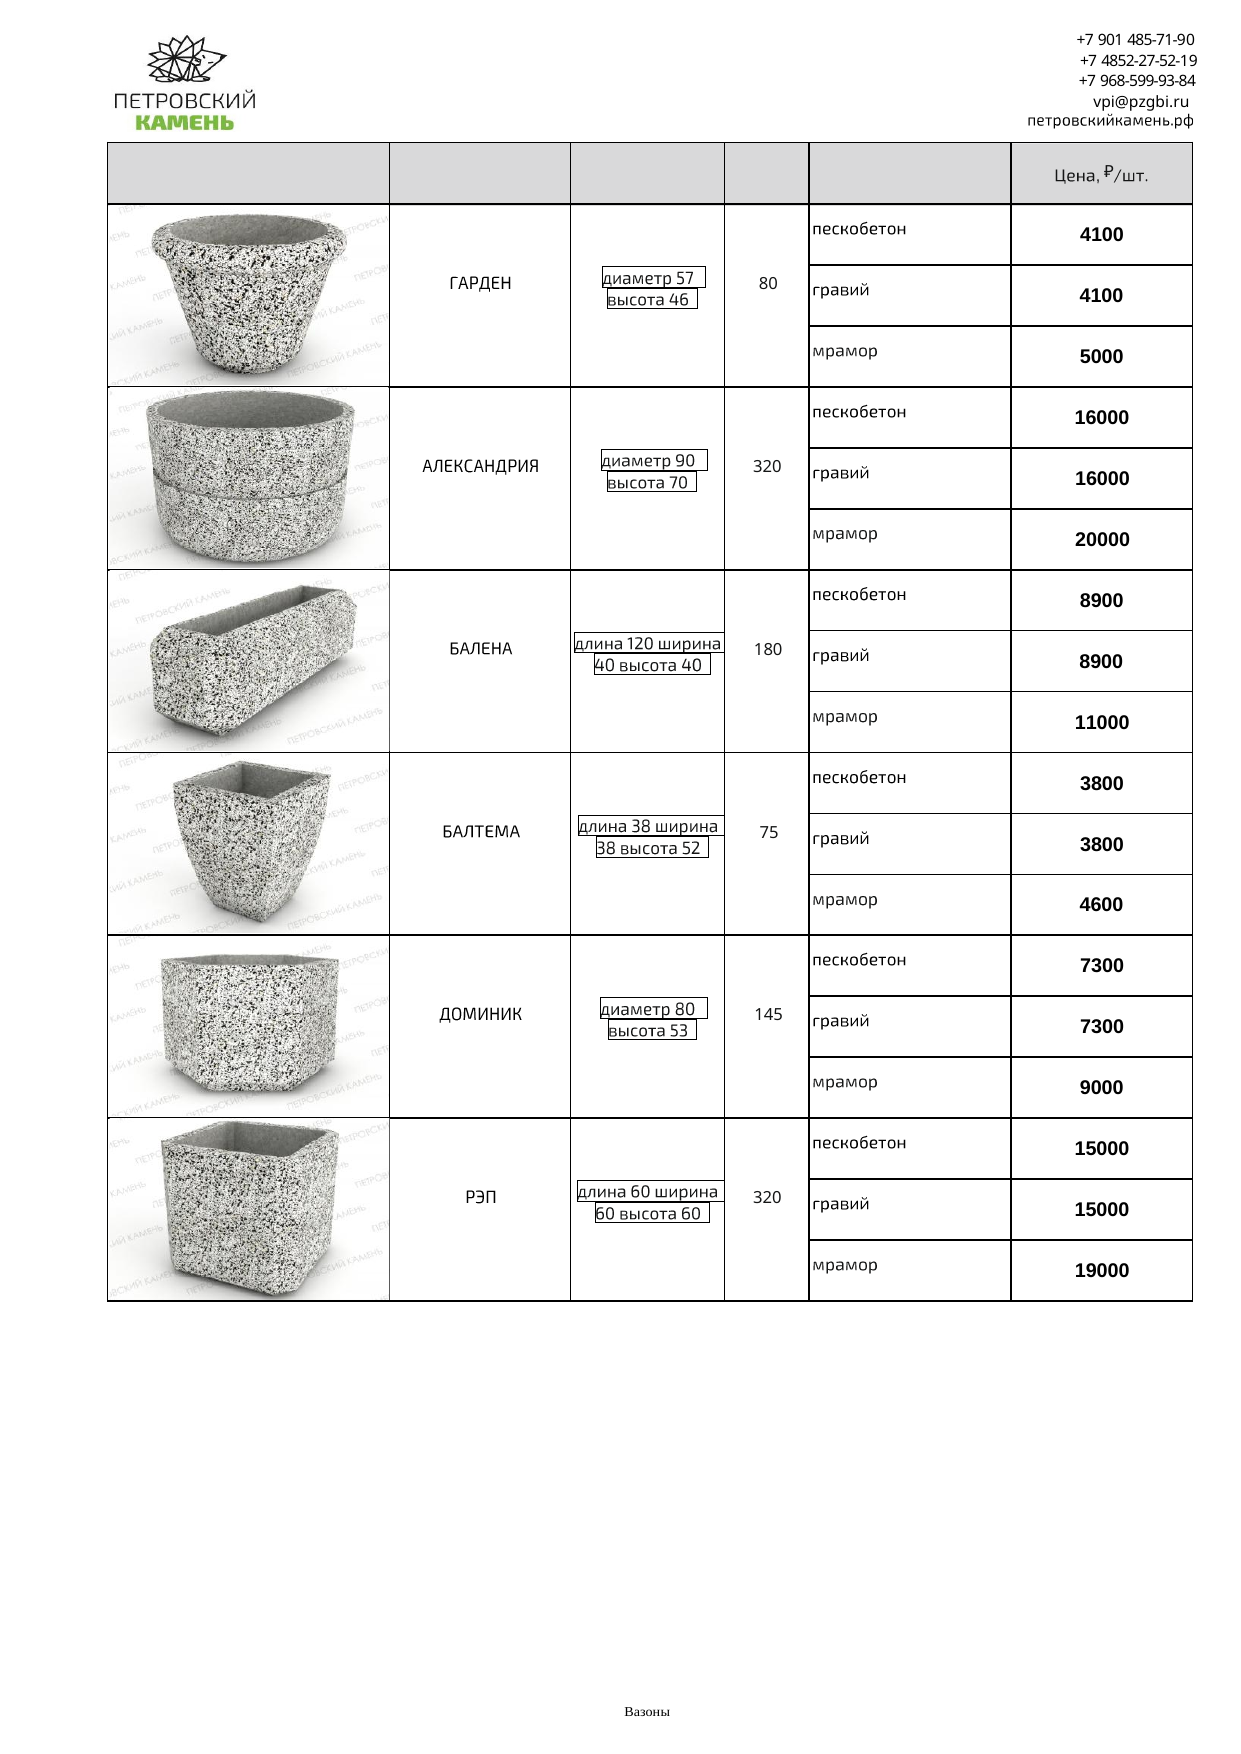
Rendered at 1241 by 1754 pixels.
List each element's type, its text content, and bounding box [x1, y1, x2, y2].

table_cell 4100 [1012, 266, 1192, 325]
table_cell [390, 388, 570, 569]
table_cell 15000 [1012, 1119, 1192, 1178]
table_cell 15000 [1012, 1180, 1192, 1239]
table_cell [810, 692, 1010, 752]
table_cell 180 [725, 571, 808, 752]
table_cell [810, 1119, 1010, 1178]
picture [812, 648, 879, 665]
table_cell [571, 571, 724, 752]
picture [111, 31, 256, 132]
table_cell [810, 1058, 1010, 1117]
picture [422, 458, 550, 476]
table_cell [810, 266, 1010, 325]
picture [812, 709, 889, 726]
table_cell 16000 [1012, 388, 1192, 447]
table_cell 3800 [1012, 753, 1192, 813]
picture [449, 276, 522, 293]
table_cell 75 [725, 753, 808, 934]
table_cell 320 [725, 388, 808, 569]
table_cell [390, 936, 570, 1117]
picture [812, 831, 879, 848]
table_cell 16000 [1012, 449, 1192, 508]
table_cell 8900 [1012, 631, 1192, 691]
picture [449, 641, 523, 658]
table_cell [571, 1119, 724, 1300]
picture [812, 1257, 889, 1274]
table_cell [810, 571, 1010, 630]
picture [439, 1007, 534, 1024]
table_cell [571, 205, 724, 386]
table_cell [571, 388, 724, 569]
table_cell [810, 997, 1010, 1056]
picture [465, 1190, 507, 1207]
picture [812, 891, 889, 909]
table_cell 145 [725, 936, 808, 1117]
table_cell 9000 [1012, 1058, 1192, 1117]
table_cell 4100 [1012, 205, 1192, 264]
table_cell [810, 875, 1010, 934]
table_cell 7300 [1012, 997, 1192, 1056]
table_cell [810, 510, 1010, 569]
table_cell 11000 [1012, 692, 1192, 752]
table_header [108, 143, 389, 203]
picture [812, 343, 889, 360]
table_cell 4600 [1012, 875, 1192, 934]
table_cell 320 [725, 1119, 808, 1300]
picture [812, 526, 889, 543]
table_cell 8900 [1012, 571, 1192, 630]
picture [812, 221, 916, 238]
picture [812, 1074, 889, 1091]
picture [1027, 109, 1194, 129]
table_cell [810, 631, 1010, 691]
table_header [390, 143, 570, 203]
table_cell [810, 753, 1010, 813]
table_cell [390, 205, 570, 386]
table_cell [810, 814, 1010, 873]
picture [109, 936, 389, 1116]
picture [109, 753, 389, 933]
table_cell [810, 936, 1010, 995]
picture [812, 1013, 879, 1030]
table_cell [810, 205, 1010, 264]
picture [812, 404, 916, 421]
picture [812, 1135, 916, 1152]
picture [812, 770, 916, 787]
table_header ₽ [1012, 143, 1192, 203]
table_cell [810, 1180, 1010, 1239]
table_cell 19000 [1012, 1241, 1192, 1300]
table_cell 3800 [1012, 814, 1192, 873]
table_cell [810, 388, 1010, 447]
table_cell [571, 753, 724, 934]
picture [109, 387, 389, 568]
picture [109, 1118, 390, 1300]
table_cell [571, 936, 724, 1117]
picture [442, 824, 530, 841]
picture [812, 282, 879, 299]
table_header [725, 143, 808, 203]
picture [109, 570, 390, 751]
table_cell [810, 327, 1010, 386]
picture [812, 465, 879, 482]
table_cell 5000 [1012, 327, 1192, 386]
table_cell [390, 753, 570, 934]
picture [812, 587, 916, 604]
table_cell 80 [725, 205, 808, 386]
table_cell 7300 [1012, 936, 1192, 995]
table_cell [390, 1119, 570, 1300]
table_cell 20000 [1012, 510, 1192, 569]
table_cell [390, 571, 570, 752]
picture [812, 1196, 879, 1213]
table_cell [810, 1241, 1010, 1300]
table_header [810, 143, 1010, 203]
table_header [571, 143, 724, 203]
picture [812, 952, 916, 969]
table_cell [810, 449, 1010, 508]
picture [109, 205, 389, 385]
